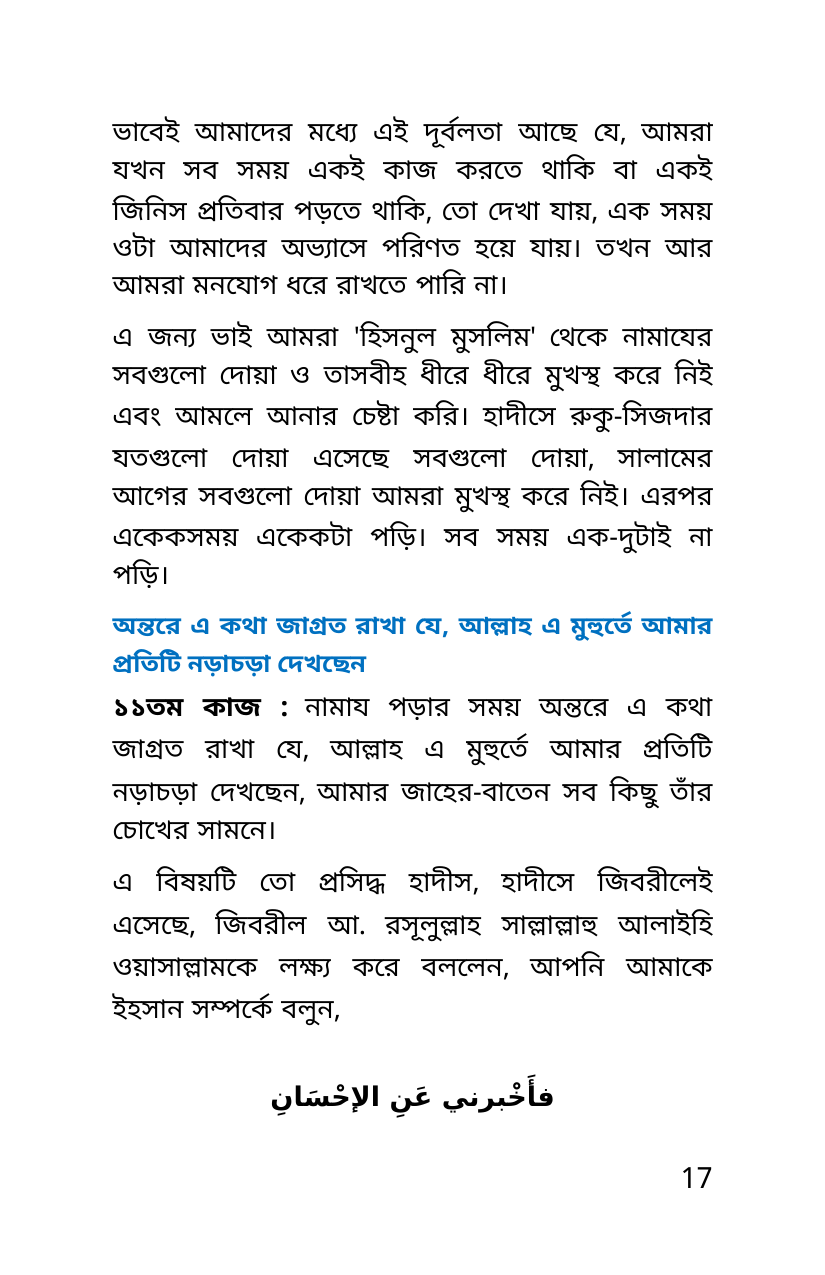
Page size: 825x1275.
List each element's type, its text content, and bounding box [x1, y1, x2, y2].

text ১১তম কাজ : নামায পড়ার সময় অন্তরে এ কথা জাগ্রত রাখা যে, আল্লাহ এ মুহুর্তে আমার প্রতিটি নড়াচড়া দেখছেন, আমার জাহের-বাতেন সব কিছু তাঁর চোখের সামনে। [112, 688, 712, 846]
subtitle অন্তরে এ কথা জাগ্রত রাখা যে, আল্লাহ এ মুহুর্তে আমার প্রতিটি নড়াচড়া দেখছেন [112, 608, 712, 683]
text এ জন্য ভাই আমরা 'হিসনুল মুসলিম' থেকে নামাযের সবগুলো দোয়া ও তাসবীহ ধীরে ধীরে মুখস্থ করে নিই এবং আমলে আনার চেষ্টা করি। হাদীসে রুকু-সিজদার যতগুলো দোয়া এসেছে সবগুলো দোয়া, সালামের আগের সবগুলো দোয়া আমরা মুখস্থ করে নিই। এরপর একেকসময় একেকটা পড়ি। সব সময় এক-দুটাই না পড়ি। [112, 318, 712, 591]
text এ বিষয়টি তো প্রসিদ্ধ হাদীস, হাদীসে জিবরীলেই এসেছে, জিবরীল আ. রসূলুল্লাহ সাল্লাল্লাহু আলাইহি ওয়াসাল্লামকে লক্ষ্য করে বললেন, আপনি আমাকে ইহসান সম্পর্কে বলুন, [112, 863, 712, 1027]
text فأَخْبرني عَنِ الإحْسَانِ [112, 1045, 712, 1113]
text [112, 112, 712, 301]
